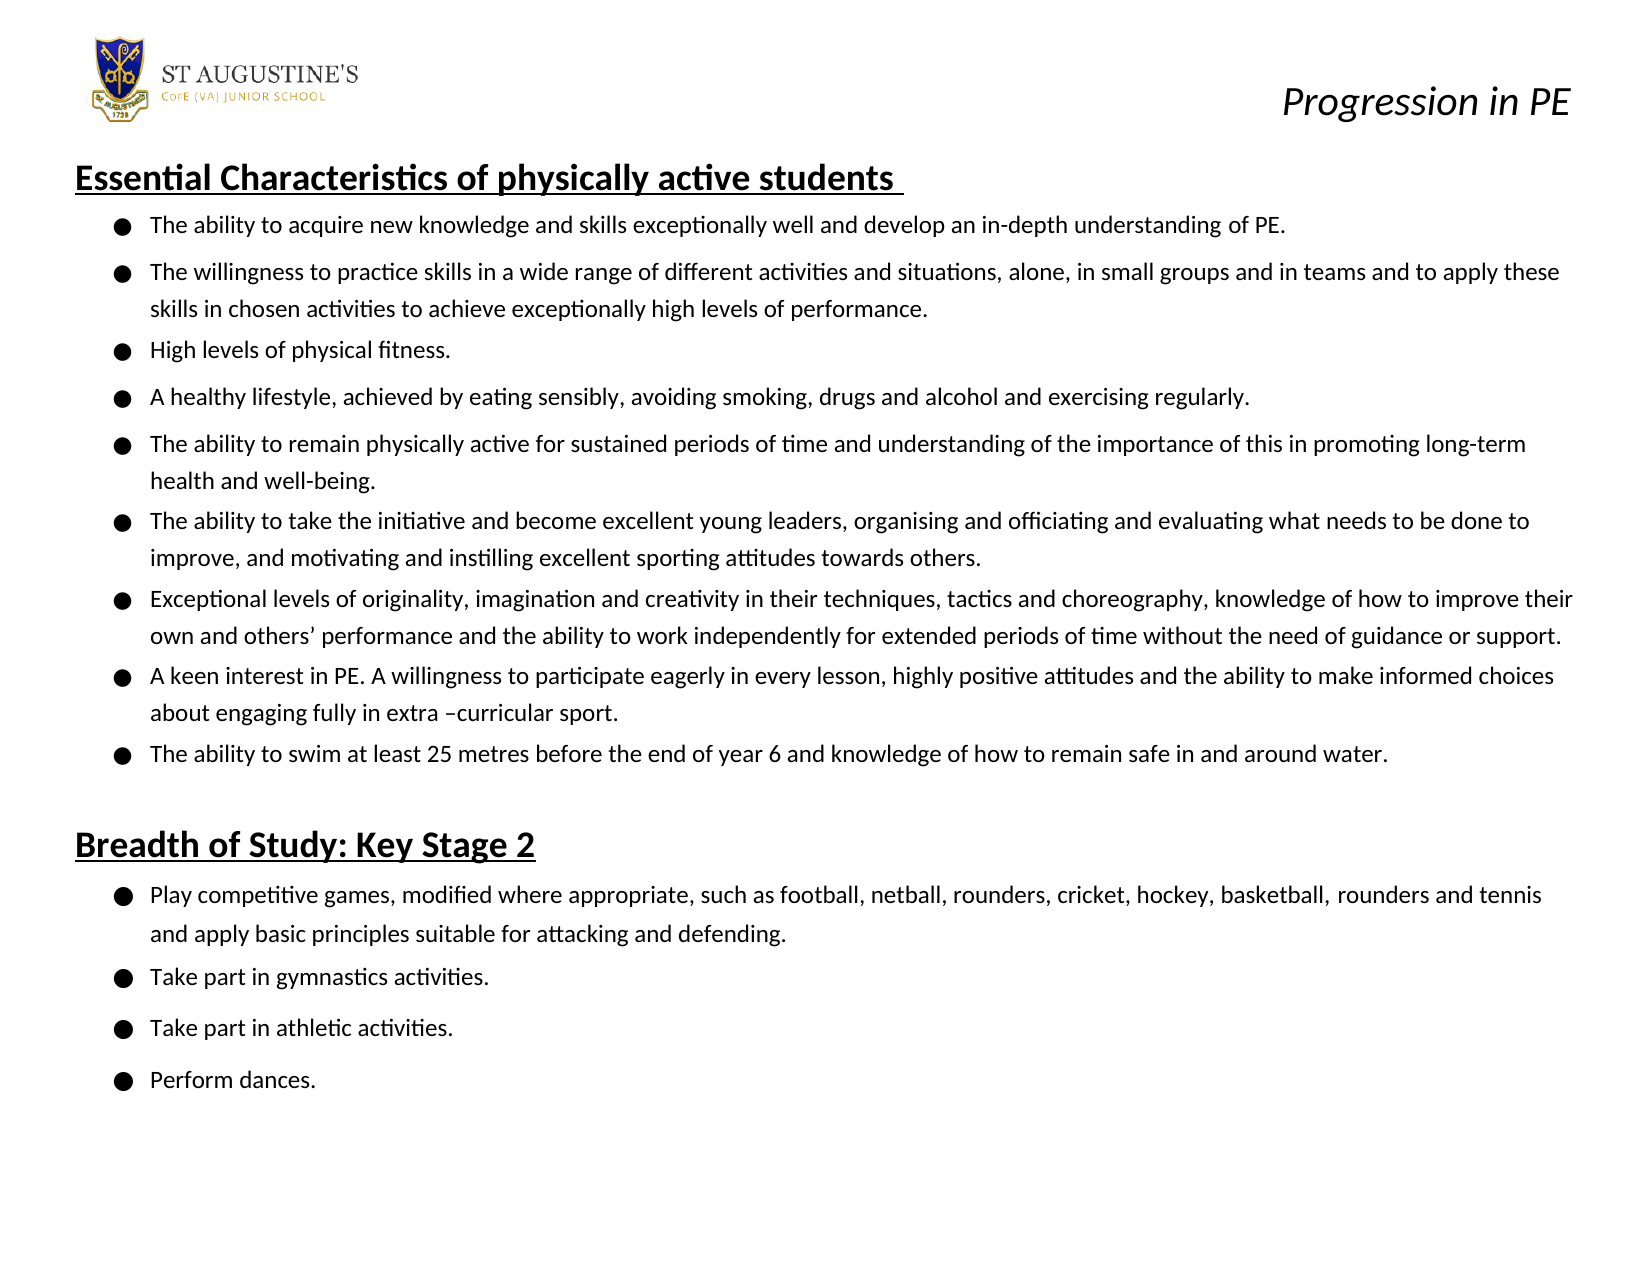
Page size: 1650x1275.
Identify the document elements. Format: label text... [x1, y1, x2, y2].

picture [88, 35, 360, 125]
list Take part in gymnastics activities. [112, 948, 1575, 1000]
list A keen interest in PE. A willingness to participate eagerly in every lesson, highly positive attitudes and the ability to make informed choices about engaging fully in extra –curricular sport. [112, 651, 1575, 728]
list The ability to remain physically active for sustained periods of time and understanding of the importance of this in promoting long-term health and well-being. [112, 418, 1575, 496]
list The ability to take the initiative and become excellent young leaders, organising and officiating and evaluating what needs to be done to improve, and motivating and instilling excellent sporting attitudes towards others. [112, 496, 1575, 573]
list The ability to swim at least 25 metres before the end of year 6 and knowledge of how to remain safe in and around water. [112, 728, 1575, 775]
list Take part in athletic activities. [112, 1000, 1575, 1051]
list Exceptional levels of originality, imagination and creativity in their techniques, tactics and choreography, knowledge of how to improve their own and others’ performance and the ability to work independently for extended periods of time without the need of guidance or support. [112, 573, 1575, 651]
list The willingness to practice skills in a wide range of different activities and situations, alone, in small groups and in teams and to apply these skills in chosen activities to achieve exceptionally high levels of performance. [112, 247, 1575, 324]
list Play competitive games, modified where appropriate, such as football, netball, rounders, cricket, hockey, basketball, rounders and tennis and apply basic principles suitable for attacking and defending. [112, 867, 1575, 948]
text Essential Characteristics of physically active students [75, 154, 1575, 200]
text Breadth of Study: Key Stage 2 [75, 821, 1575, 867]
list A healthy lifestyle, achieved by eating sensibly, avoiding smoking, drugs and alcohol and exercising regularly. [112, 371, 1575, 418]
list Perform dances. [112, 1051, 1575, 1102]
list High levels of physical fitness. [112, 324, 1575, 371]
list The ability to acquire new knowledge and skills exceptionally well and develop an in-depth understanding of PE. [112, 200, 1575, 247]
